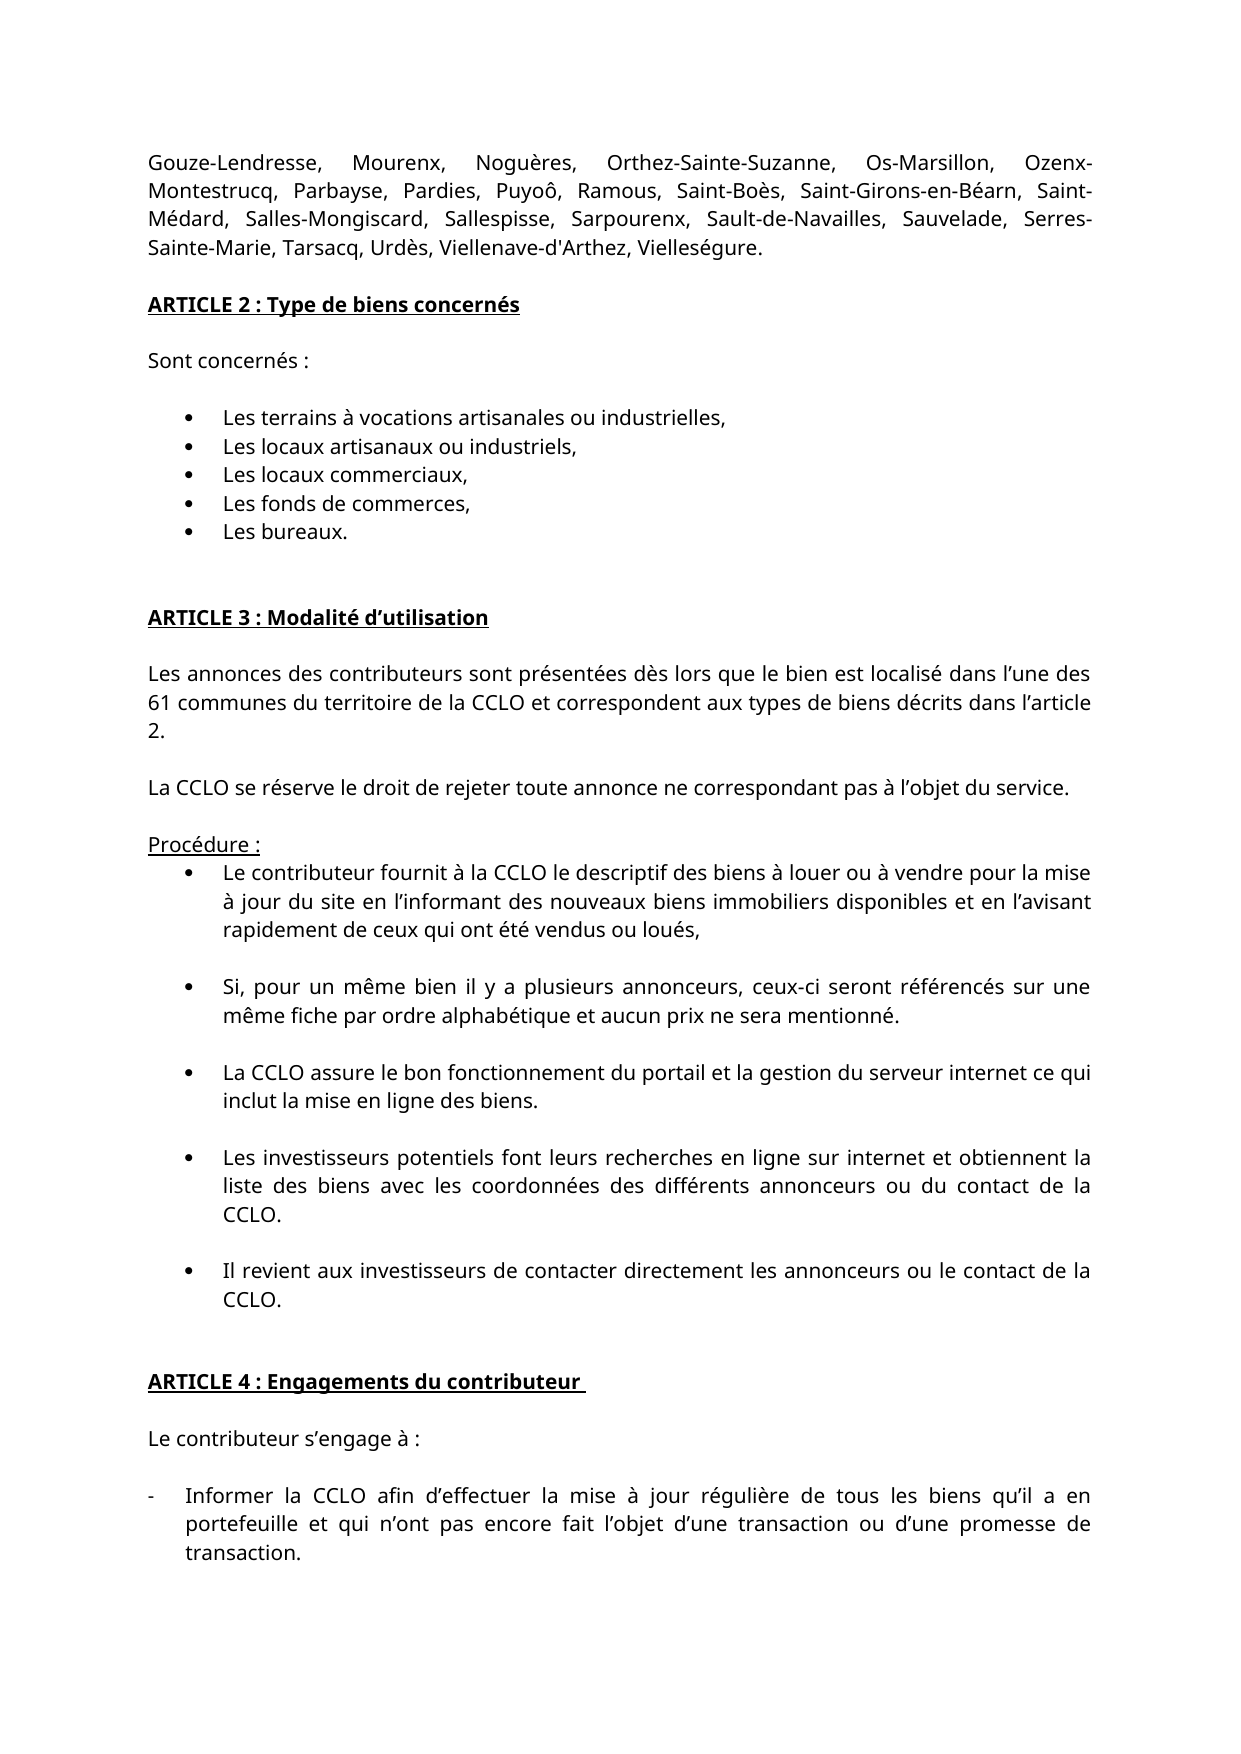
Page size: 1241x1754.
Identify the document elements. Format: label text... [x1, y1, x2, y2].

list Les bureaux. [185, 517, 1093, 546]
text Les annonces des contributeurs sont présentées dès lors que le bien est localisé dans l’une des 61 communes du territoire de la CCLO et correspondent aux types de biens décrits dans l’article 2. [148, 659, 1093, 745]
text Sont concernés : [148, 347, 1093, 375]
list Les locaux commerciaux, [185, 460, 1093, 489]
list Informer la CCLO afin d’effectuer la mise à jour régulière de tous les biens qu’il a en portefeuille et qui n’ont pas encore fait l’objet d’une transaction ou d’une promesse de transaction. [148, 1481, 1093, 1566]
list Les terrains à vocations artisanales ou industrielles, [185, 403, 1093, 432]
list Les locaux artisanaux ou industriels, [185, 432, 1093, 460]
list Le contributeur fournit à la CCLO le descriptif des biens à louer ou à vendre pour la mise à jour du site en l’informant des nouveaux biens immobiliers disponibles et en l’avisant rapidement de ceux qui ont été vendus ou loués, [185, 858, 1093, 944]
text ARTICLE 2 : Type de biens concernés [148, 290, 1093, 318]
text Procédure : [148, 830, 1093, 858]
list Les fonds de commerces, [185, 489, 1093, 517]
list La CCLO assure le bon fonctionnement du portail et la gestion du serveur internet ce qui inclut la mise en ligne des biens. [185, 1058, 1093, 1114]
text ARTICLE 4 : Engagements du contributeur [148, 1367, 1093, 1395]
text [148, 148, 1093, 261]
text Le contributeur s’engage à : [148, 1424, 1093, 1452]
list Si, pour un même bien il y a plusieurs annonceurs, ceux-ci seront référencés sur une même fiche par ordre alphabétique et aucun prix ne sera mentionné. [185, 972, 1093, 1029]
text La CCLO se réserve le droit de rejeter toute annonce ne correspondant pas à l’objet du service. [148, 773, 1093, 802]
text ARTICLE 3 : Modalité d’utilisation [148, 603, 1093, 631]
list Les investisseurs potentiels font leurs recherches en ligne sur internet et obtiennent la liste des biens avec les coordonnées des différents annonceurs ou du contact de la CCLO. [185, 1143, 1093, 1228]
list Il revient aux investisseurs de contacter directement les annonceurs ou le contact de la CCLO. [185, 1257, 1093, 1313]
